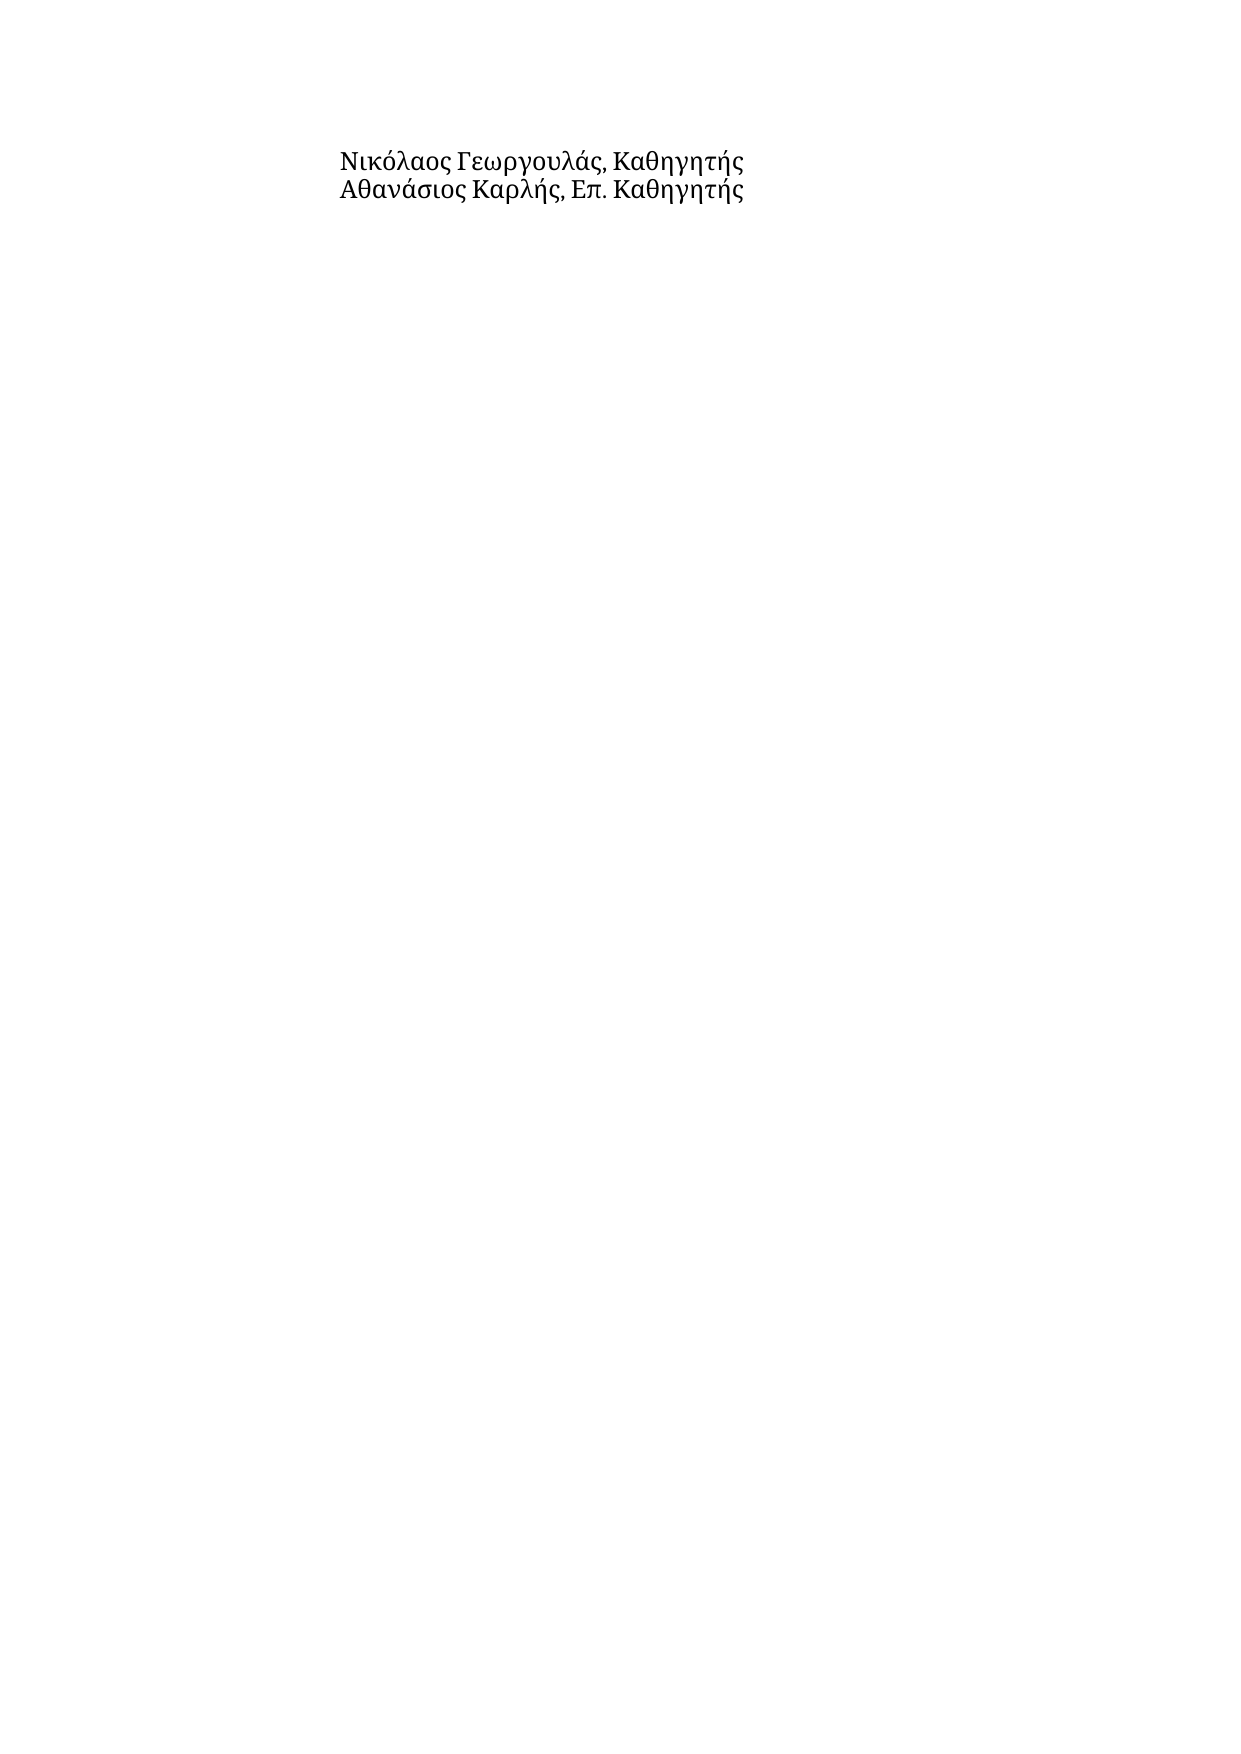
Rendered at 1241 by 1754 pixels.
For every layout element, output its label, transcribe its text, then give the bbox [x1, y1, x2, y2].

text Νικόλαος Γεωργουλάς, Καθηγητής [221, 148, 1093, 176]
text Αθανάσιος Καρλής, Επ. Καθηγητής [221, 176, 1093, 205]
